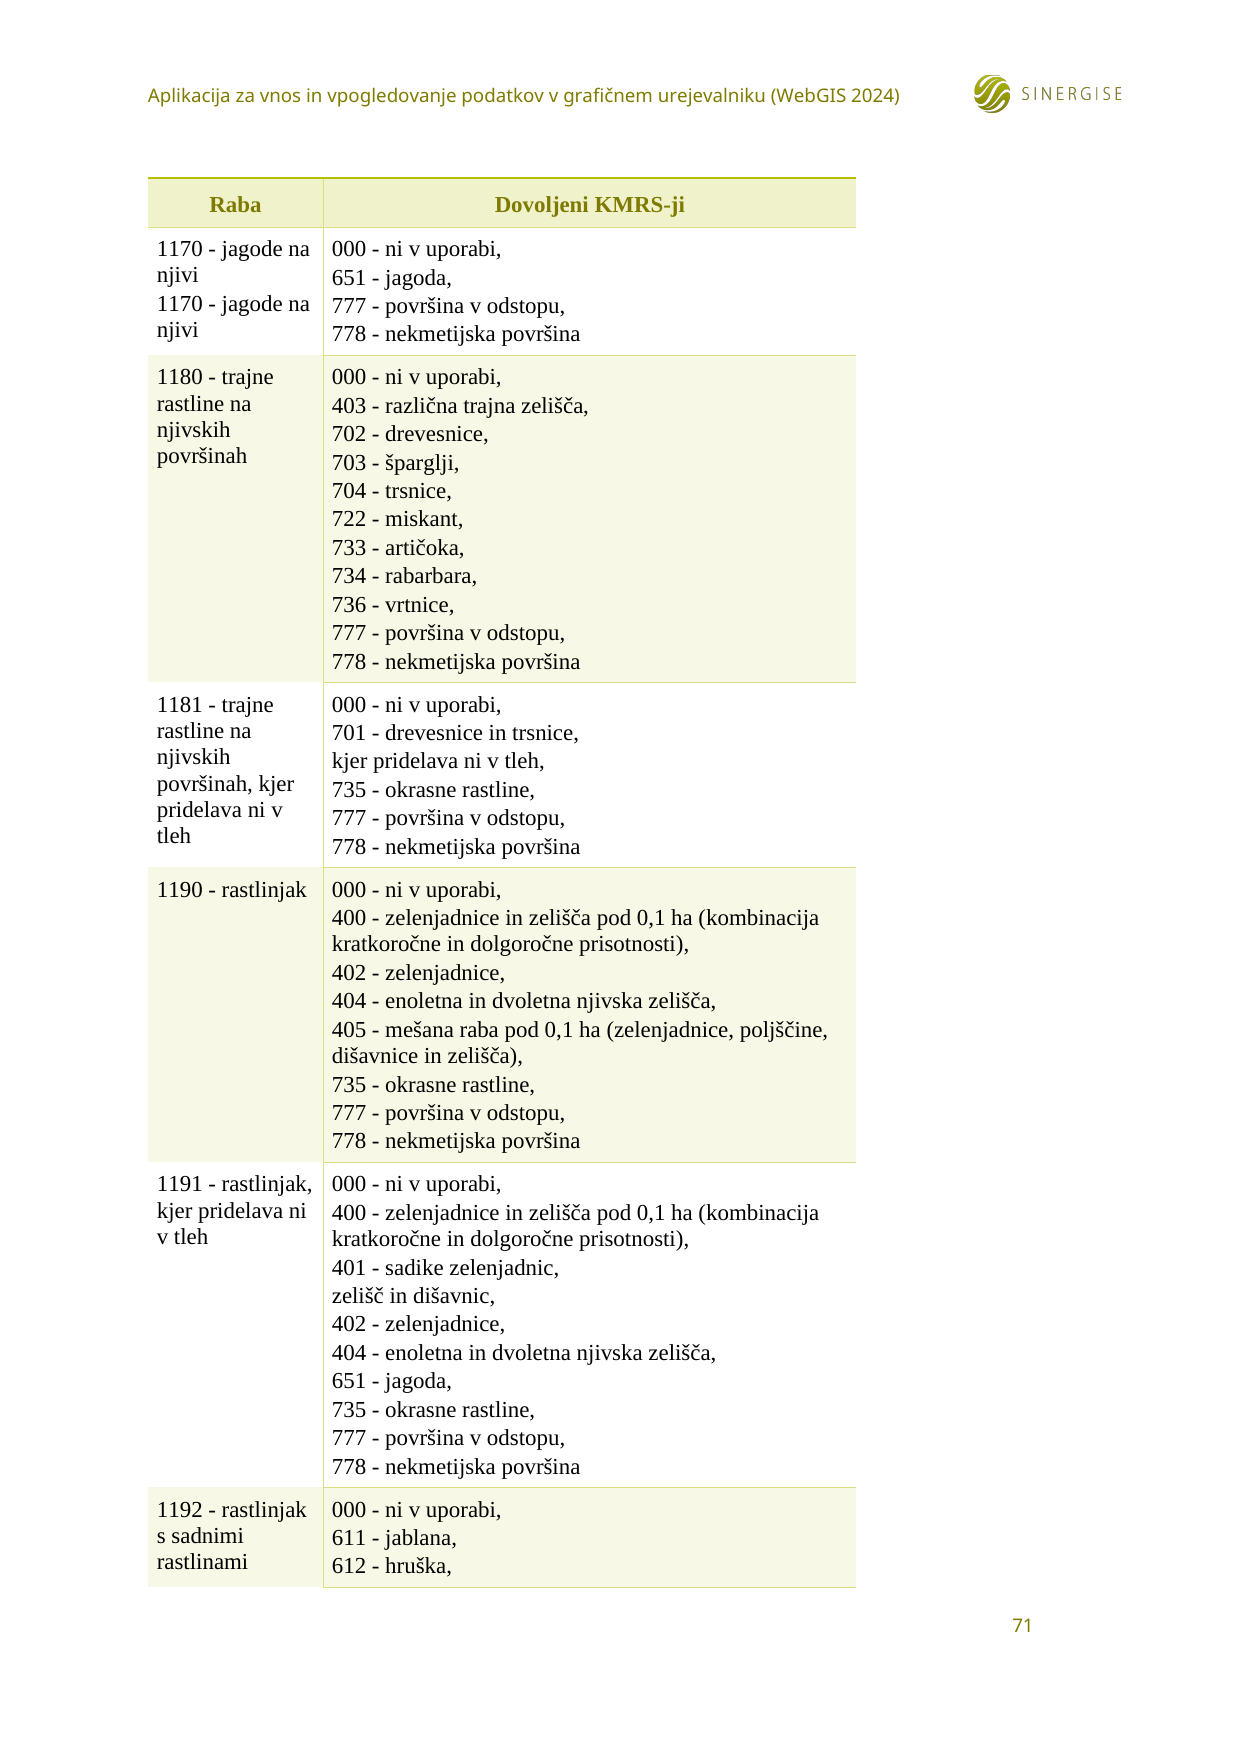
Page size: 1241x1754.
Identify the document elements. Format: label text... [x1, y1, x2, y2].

picture [974, 75, 1122, 113]
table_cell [324, 1488, 856, 1587]
table_header Dovoljeni KMRS-ji [324, 179, 856, 227]
table_cell 1181 - trajne rastline na njivskih površinah, kjer pridelava ni v tleh [148, 682, 323, 867]
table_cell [148, 1487, 323, 1587]
table_cell 1190 - rastlinjak [148, 867, 323, 1162]
table_header Raba [148, 179, 323, 227]
table_cell 000 - ni v uporabi, 701 - drevesnice in trsnice, kjer pridelava ni v tleh, 735 - okrasne rastline, 777 - površina v odstopu, 778 - nekmetijska površina [324, 683, 856, 867]
table_cell 000 - ni v uporabi, 651 - jagoda, 777 - površina v odstopu, 778 - nekmetijska površina [324, 228, 856, 355]
table_cell 000 - ni v uporabi, 400 - zelenjadnice in zelišča pod 0,1 ha (kombinacija kratkoročne in dolgoročne prisotnosti), 401 - sadike zelenjadnic, zelišč in dišavnic, 402 - zelenjadnice, 404 - enoletna in dvoletna njivska zelišča, 651 - jagoda, 735 - okrasne rastline, 777 - površina v odstopu, 778 - nekmetijska površina [324, 1163, 856, 1487]
table_cell 1180 - trajne rastline na njivskih površinah [148, 355, 323, 682]
table_cell 1170 - jagode na njivi 1170 - jagode na njivi [148, 228, 323, 355]
table_cell 000 - ni v uporabi, 403 - različna trajna zelišča, 702 - drevesnice, 703 - šparglji, 704 - trsnice, 722 - miskant, 733 - artičoka, 734 - rabarbara, 736 - vrtnice, 777 - površina v odstopu, 778 - nekmetijska površina [324, 356, 856, 682]
table_cell 000 - ni v uporabi, 400 - zelenjadnice in zelišča pod 0,1 ha (kombinacija kratkoročne in dolgoročne prisotnosti), 402 - zelenjadnice, 404 - enoletna in dvoletna njivska zelišča, 405 - mešana raba pod 0,1 ha (zelenjadnice, poljščine, dišavnice in zelišča), 735 - okrasne rastline, 777 - površina v odstopu, 778 - nekmetijska površina [324, 868, 856, 1162]
table_cell 1191 - rastlinjak, kjer pridelava ni v tleh [148, 1162, 323, 1487]
